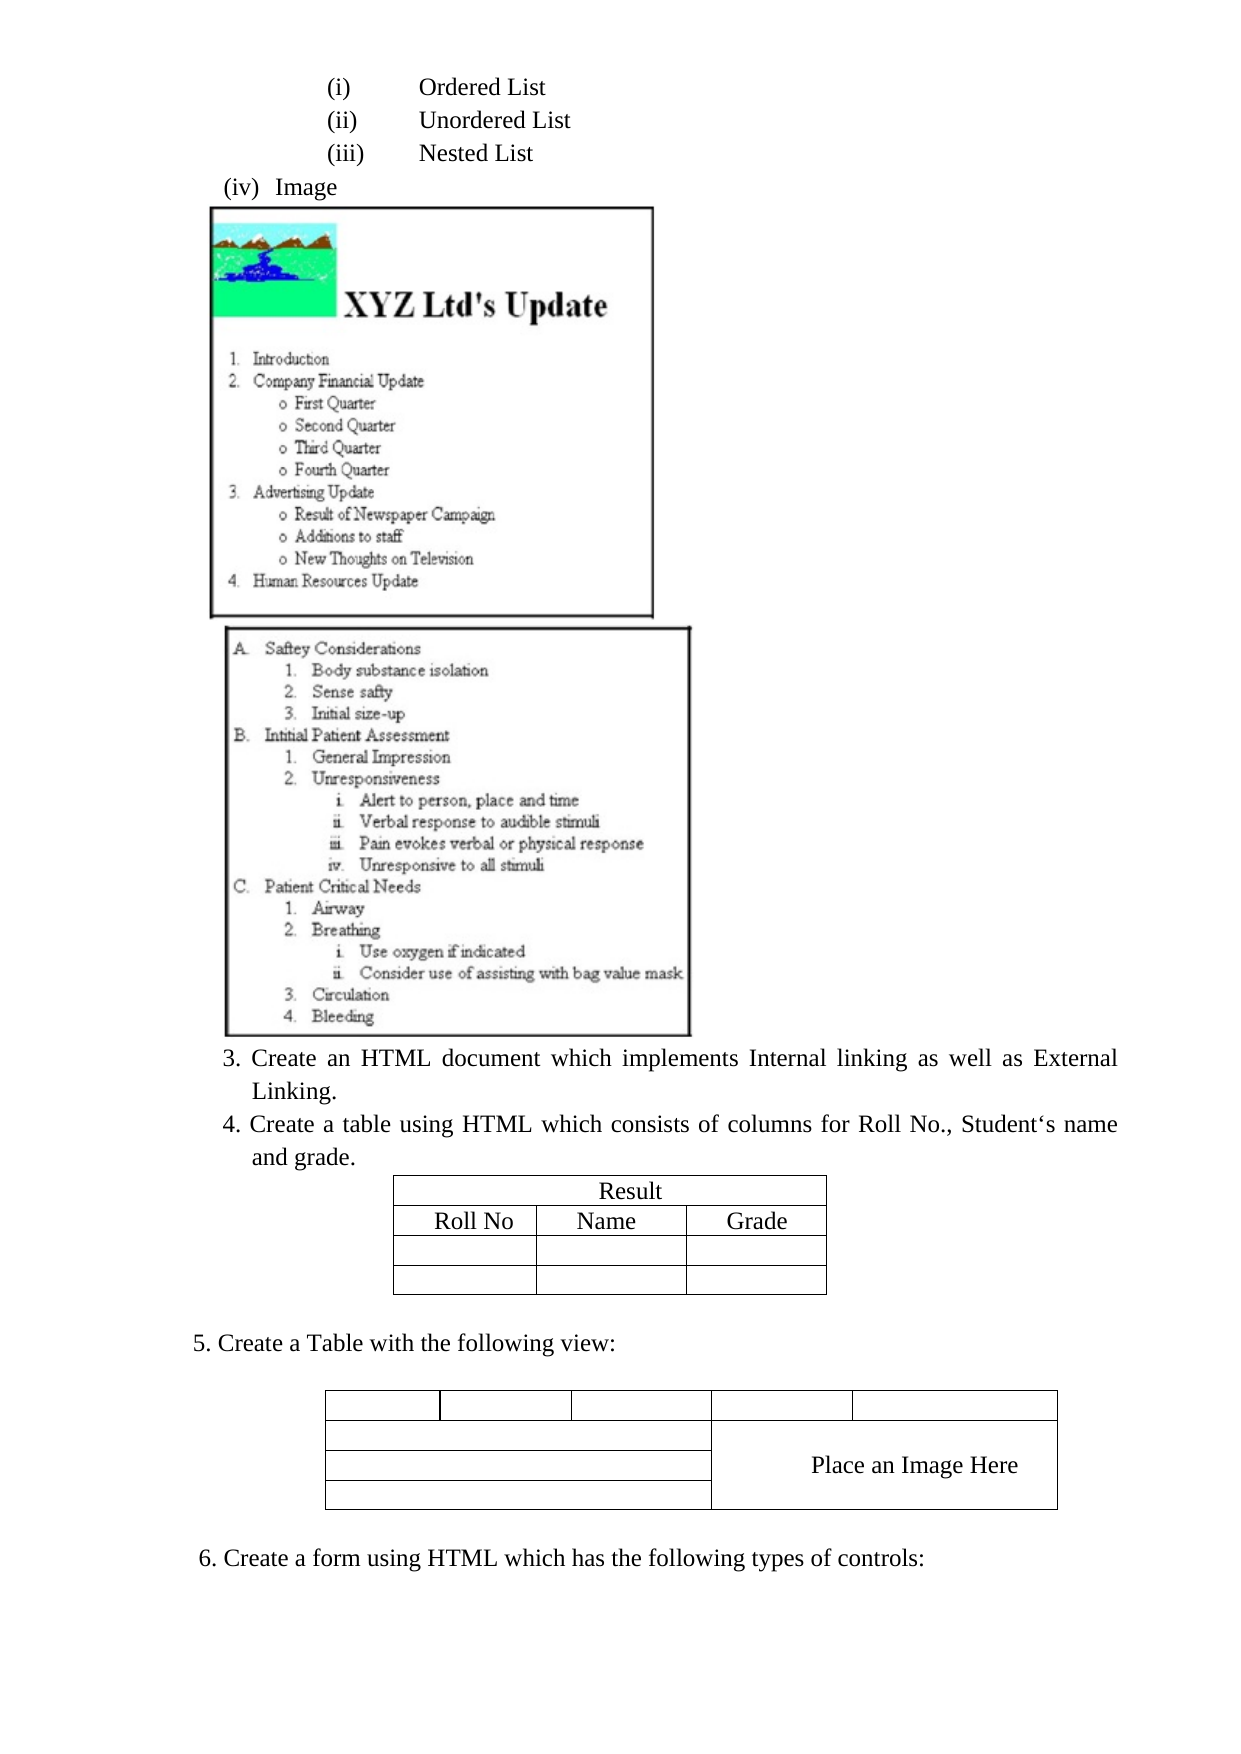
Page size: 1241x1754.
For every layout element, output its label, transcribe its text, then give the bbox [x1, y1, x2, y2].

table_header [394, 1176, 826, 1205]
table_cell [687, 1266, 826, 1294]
list Image [194, 172, 1119, 200]
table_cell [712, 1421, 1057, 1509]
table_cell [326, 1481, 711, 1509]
list 5. Create a Table with the following view: [163, 1328, 1119, 1357]
picture [207, 204, 657, 621]
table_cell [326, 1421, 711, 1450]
list Ordered List [297, 72, 577, 101]
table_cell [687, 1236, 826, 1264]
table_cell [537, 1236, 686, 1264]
list Unordered List [297, 106, 592, 134]
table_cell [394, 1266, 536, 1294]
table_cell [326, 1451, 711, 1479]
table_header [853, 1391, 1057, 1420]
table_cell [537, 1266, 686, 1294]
picture [222, 623, 703, 1040]
list Nested List [297, 138, 577, 167]
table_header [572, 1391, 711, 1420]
text 6. Create a form using HTML which has the following types of controls: [156, 1543, 1119, 1572]
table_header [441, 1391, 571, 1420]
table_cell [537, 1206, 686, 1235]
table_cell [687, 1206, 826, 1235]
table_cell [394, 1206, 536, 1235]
list 4. Create a table using HTML which consists of columns for Roll No., Student‘s name and grade. [222, 1109, 1119, 1171]
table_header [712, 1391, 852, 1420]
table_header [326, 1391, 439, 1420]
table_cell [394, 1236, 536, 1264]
list 3. Create an HTML document which implements Internal linking as well as External Linking. [222, 1043, 1119, 1105]
